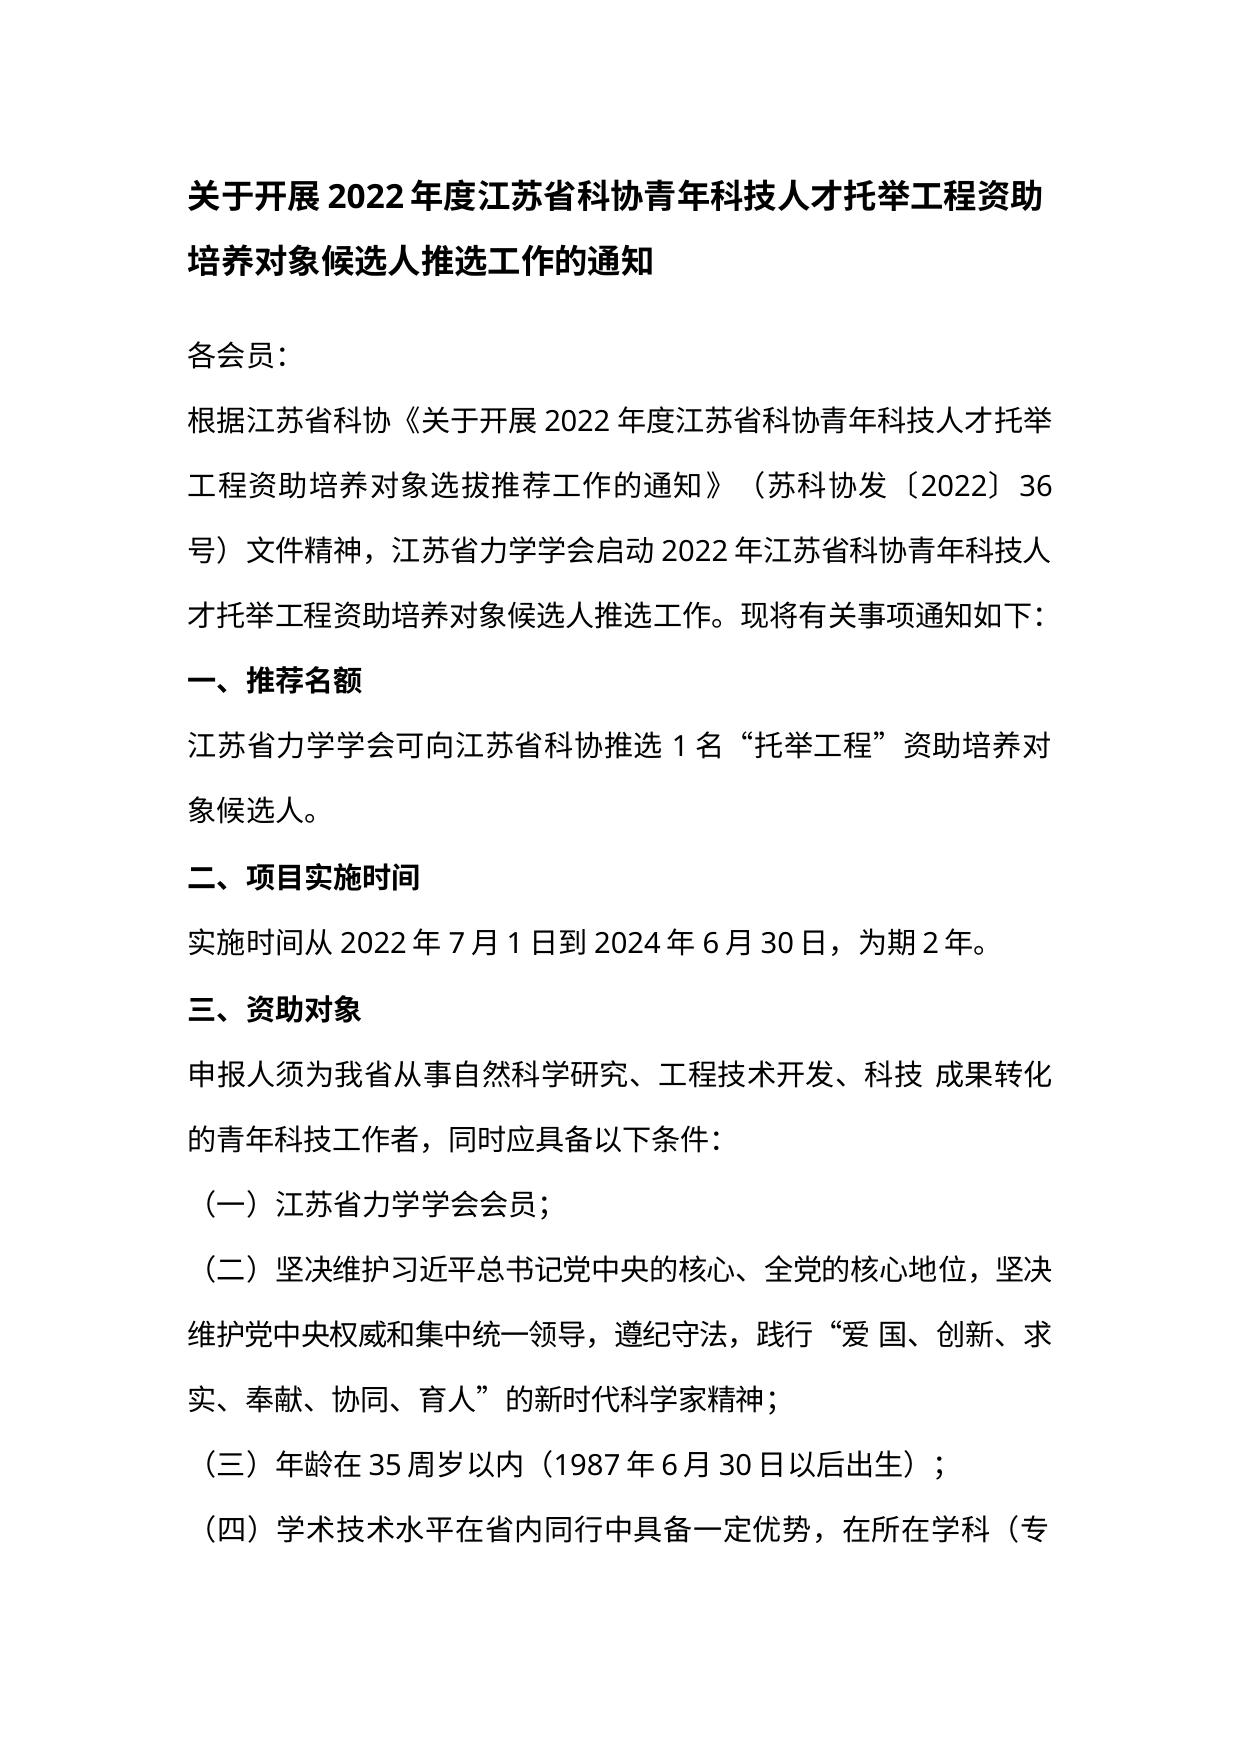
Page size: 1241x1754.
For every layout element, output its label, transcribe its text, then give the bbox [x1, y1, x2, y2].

subtitle 关于开展2022年度江苏省科协青年科技人才托举工程资助培养对象候选人推选工作的通知 [187, 162, 1053, 292]
text 二、项目实施时间 实施时间从 2022年 7月 1日到 2024年 6月 30日，为期2年。 [187, 843, 1053, 973]
text 各会员： 根据江苏省科协《关于开展 2022 年度江苏省科协青年科技人才托举工程资助培养对象选拔推荐工作的通知》（苏科协发〔2022〕36号）文件精神，江苏省力学学会启动2022年江苏省科协青年科技人才托举工程资助培养对象候选人推选工作。现将有关事项通知如下： 一、推荐名额 江苏省力学学会可向江苏省科协推选1名“托举工程”资助培养对象候选人。 [187, 321, 1053, 841]
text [187, 976, 1053, 1561]
